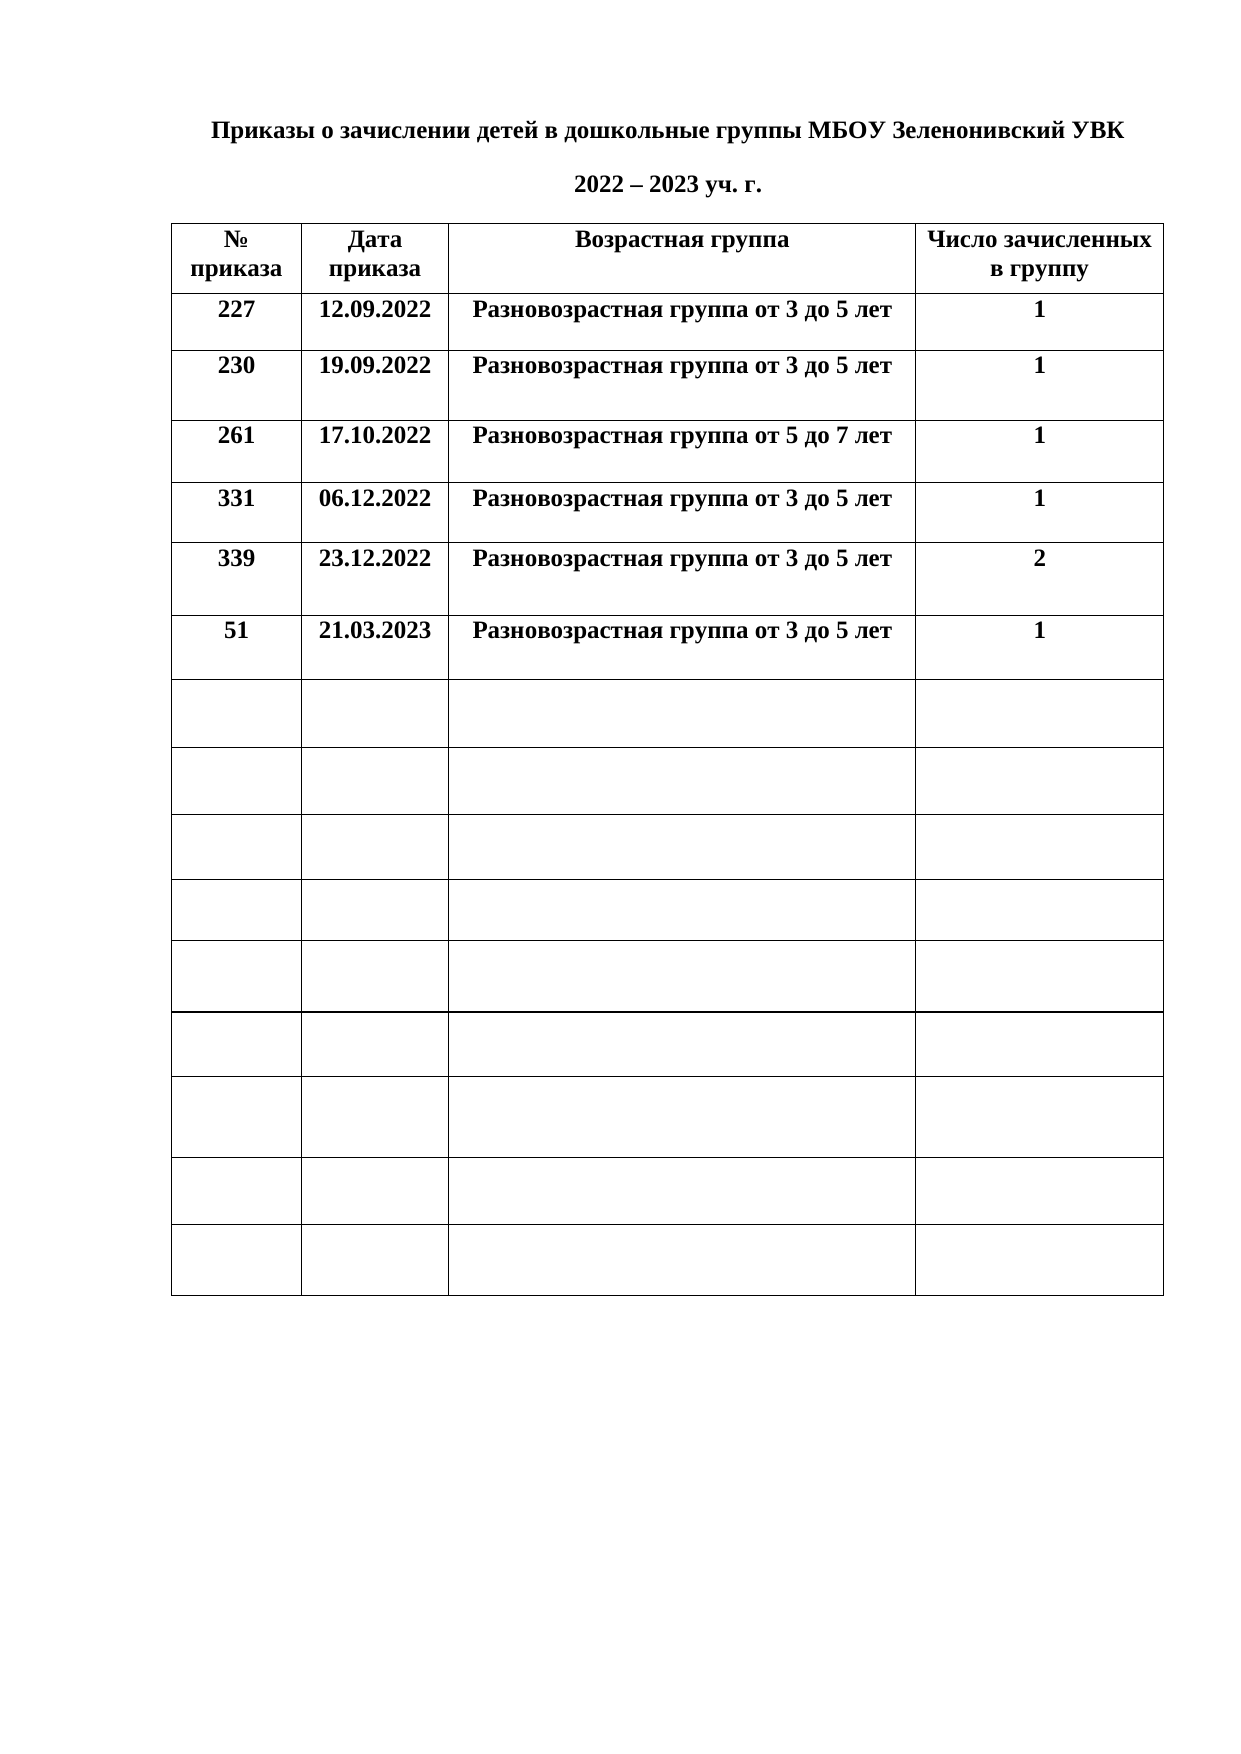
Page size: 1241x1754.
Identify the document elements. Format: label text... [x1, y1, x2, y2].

table_cell [916, 1013, 1163, 1076]
table_cell 2 [916, 543, 1163, 614]
table_cell [172, 748, 301, 814]
table_cell [172, 1225, 301, 1295]
table_cell Разновозрастная группа от 3 до 5 лет [449, 294, 915, 349]
table_cell [449, 815, 915, 879]
table_cell 339 [172, 543, 301, 614]
table_cell [916, 1077, 1163, 1157]
table_cell 1 [916, 351, 1163, 419]
table_cell [449, 941, 915, 1011]
table_cell [302, 815, 448, 879]
table_cell [449, 1077, 915, 1157]
table_cell [916, 680, 1163, 747]
table_cell [172, 1077, 301, 1157]
table_cell Разновозрастная группа от 3 до 5 лет [449, 543, 915, 614]
table_cell 331 [172, 483, 301, 542]
table_cell [449, 748, 915, 814]
table_cell [302, 1013, 448, 1076]
table_cell [172, 815, 301, 879]
table_cell 230 [172, 351, 301, 419]
table_cell [172, 1158, 301, 1224]
table_cell [172, 1013, 301, 1076]
table_cell 1 [916, 421, 1163, 482]
table_cell Разновозрастная группа от 3 до 5 лет [449, 483, 915, 542]
table_header № приказа [172, 224, 301, 293]
table_cell [916, 880, 1163, 940]
table_cell [916, 941, 1163, 1011]
table_cell [449, 1013, 915, 1076]
table_cell Разновозрастная группа от 5 до 7 лет [449, 421, 915, 482]
table_cell 19.09.2022 [302, 351, 448, 419]
table_cell [449, 880, 915, 940]
table_cell 17.10.2022 [302, 421, 448, 482]
table_header Число зачисленных в группу [916, 224, 1163, 293]
table_cell [302, 748, 448, 814]
table_cell [916, 1225, 1163, 1295]
table_cell [916, 748, 1163, 814]
table_header Возрастная группа [449, 224, 915, 293]
text 2022 – 2023 уч. г. [183, 169, 1153, 198]
table_cell 227 [172, 294, 301, 349]
table_cell 21.03.2023 [302, 616, 448, 679]
table_cell [302, 1077, 448, 1157]
table_cell [916, 815, 1163, 879]
table_cell 1 [916, 483, 1163, 542]
table_cell [302, 941, 448, 1011]
table_cell [449, 1225, 915, 1295]
table_cell 51 [172, 616, 301, 679]
table_cell [302, 1225, 448, 1295]
text Приказы о зачислении детей в дошкольные группы МБОУ Зеленонивский УВК [183, 116, 1153, 144]
table_cell [302, 680, 448, 747]
table_cell Разновозрастная группа от 3 до 5 лет [449, 351, 915, 419]
table_cell [172, 680, 301, 747]
table_cell [449, 680, 915, 747]
table_cell [172, 880, 301, 940]
table_cell [449, 1158, 915, 1224]
table_cell 06.12.2022 [302, 483, 448, 542]
table_cell Разновозрастная группа от 3 до 5 лет [449, 616, 915, 679]
table_cell [302, 880, 448, 940]
table_cell 1 [916, 616, 1163, 679]
table_cell 23.12.2022 [302, 543, 448, 614]
table_header Дата приказа [302, 224, 448, 293]
table_cell [172, 941, 301, 1011]
table_cell 1 [916, 294, 1163, 349]
table_cell [916, 1158, 1163, 1224]
table_cell 261 [172, 421, 301, 482]
table_cell 12.09.2022 [302, 294, 448, 349]
table_cell [302, 1158, 448, 1224]
